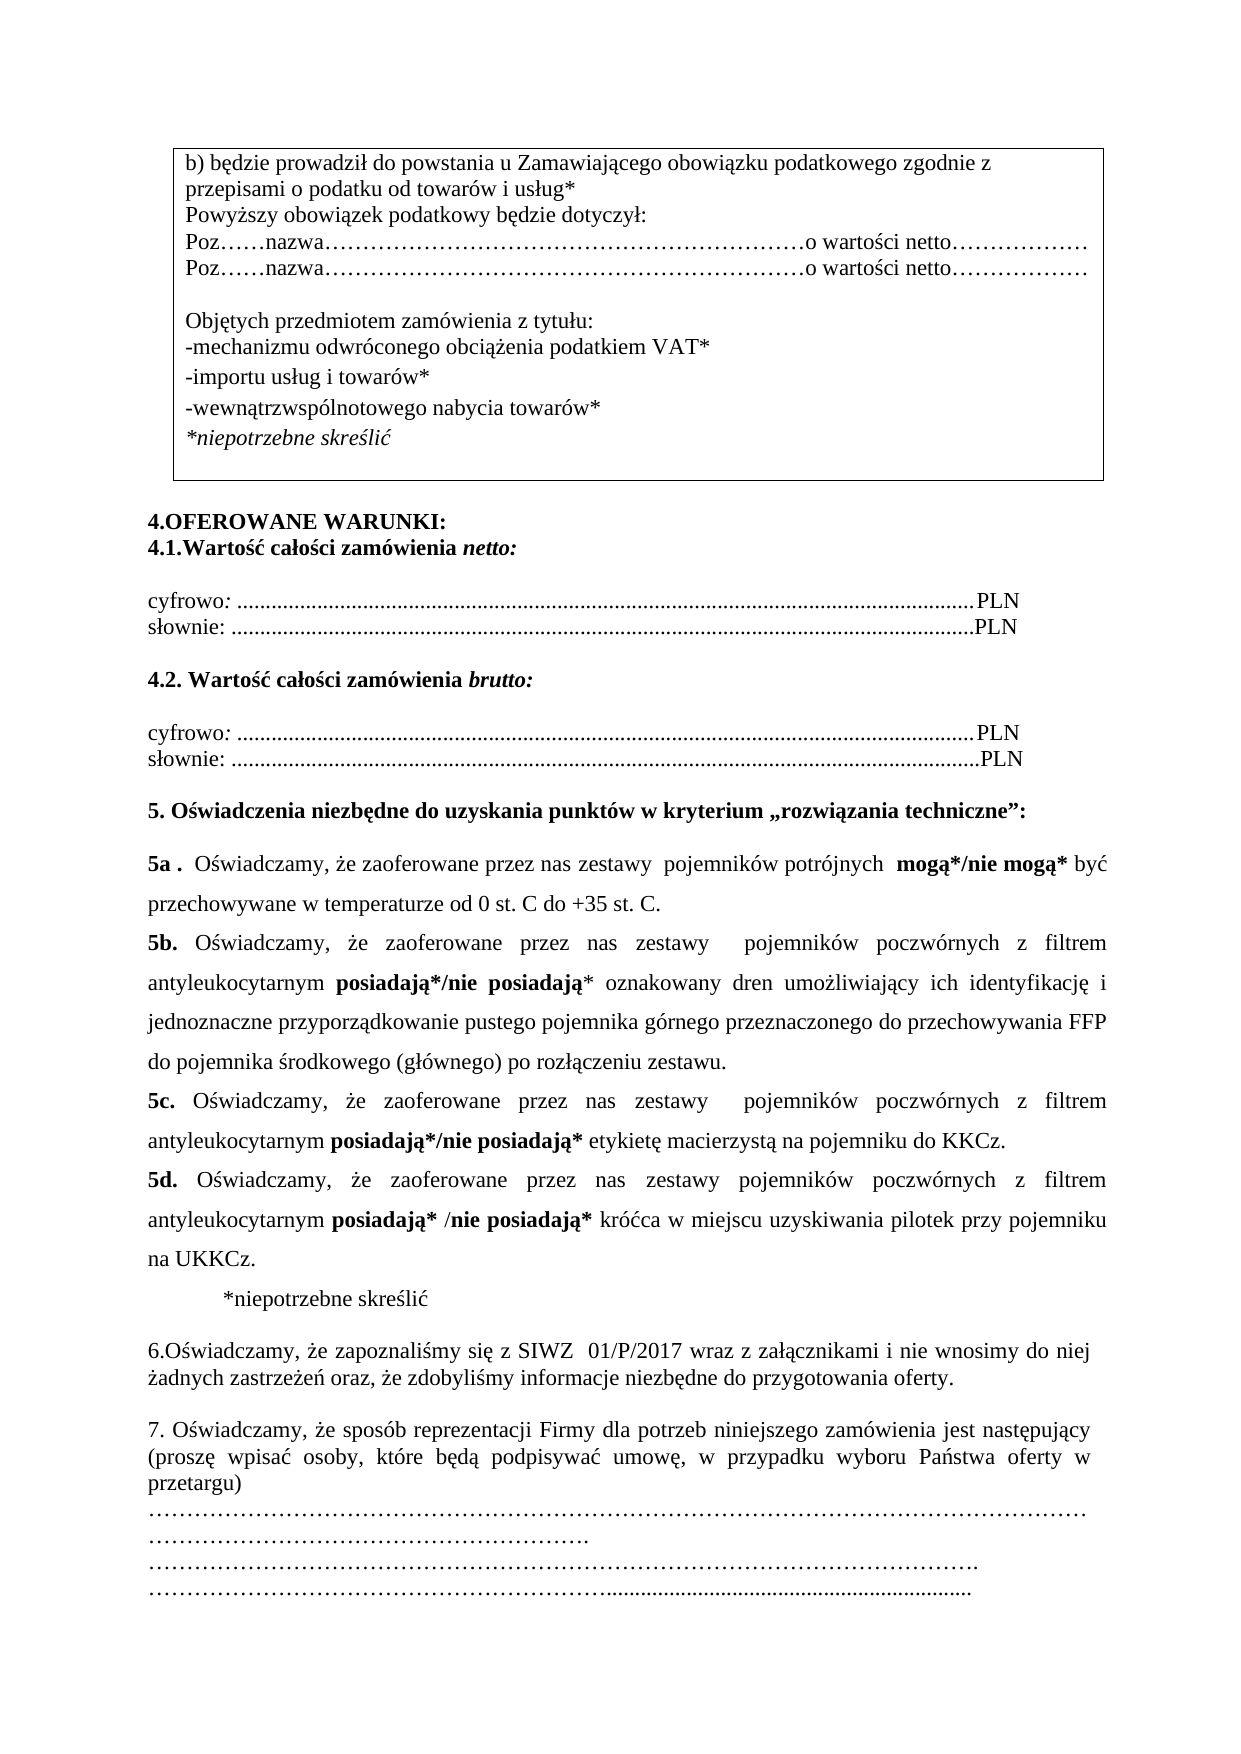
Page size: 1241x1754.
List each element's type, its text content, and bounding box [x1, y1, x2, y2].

text cyfrowo: .................................................................................................................................PLN [148, 587, 1093, 613]
text *niepotrzebne skreślić [223, 1284, 1093, 1311]
text 5. Oświadczenia niezbędne do uzyskania punktów w kryterium „rozwiązania techniczne”: [148, 798, 1093, 824]
text 5d. Oświadczamy, że zaoferowane przez nas zestawy pojemników poczwórnych z filtrem antyleukocytarnym posiadają* /nie posiadają* króćca w miejscu uzyskiwania pilotek przy pojemniku na UKKCz. [148, 1166, 1108, 1271]
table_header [174, 149, 1103, 480]
text słownie: ..................................................................................................................................PLN [148, 613, 1093, 639]
text 7. Oświadczamy, że sposób reprezentacji Firmy dla potrzeb niniejszego zamówienia jest następujący (proszę wpisać osoby, które będą podpisywać umowę, w przypadku wyboru Państwa oferty w przetargu)……………………………………………………………………………………………………………………………………………………………….……………………………………………………………………………………………….……………………………………………………................................................................ [148, 1416, 1093, 1601]
text 4.2. Wartość całości zamówienia brutto: [148, 666, 1093, 692]
text 5b. Oświadczamy, że zaoferowane przez nas zestawy pojemników poczwórnych z filtrem antyleukocytarnym posiadają*/nie posiadają* oznakowany dren umożliwiający ich identyfikację i jednoznaczne przyporządkowanie pustego pojemnika górnego przeznaczonego do przechowywania FFP do pojemnika środkowego (głównego) po rozłączeniu zestawu. [148, 929, 1108, 1074]
text 6.Oświadczamy, że zapoznaliśmy się z SIWZ 01/P/2017 wraz z załącznikami i nie wnosimy do niej żadnych zastrzeżeń oraz, że zdobyliśmy informacje niezbędne do przygotowania oferty. [148, 1337, 1093, 1390]
text cyfrowo: .................................................................................................................................PLN [148, 718, 1093, 745]
text słownie: ...................................................................................................................................PLN [148, 745, 1093, 771]
text 5a . Oświadczamy, że zaoferowane przez nas zestawy pojemników potrójnych mogą*/nie mogą* być przechowywane w temperaturze od 0 st. C do +35 st. C. [148, 850, 1108, 916]
text 4.1.Wartość całości zamówienia netto: [148, 534, 1093, 560]
text 4.OFEROWANE WARUNKI: [148, 508, 1093, 534]
text 5c. Oświadczamy, że zaoferowane przez nas zestawy pojemników poczwórnych z filtrem antyleukocytarnym posiadają*/nie posiadają* etykietę macierzystą na pojemniku do KKCz. [148, 1087, 1108, 1153]
